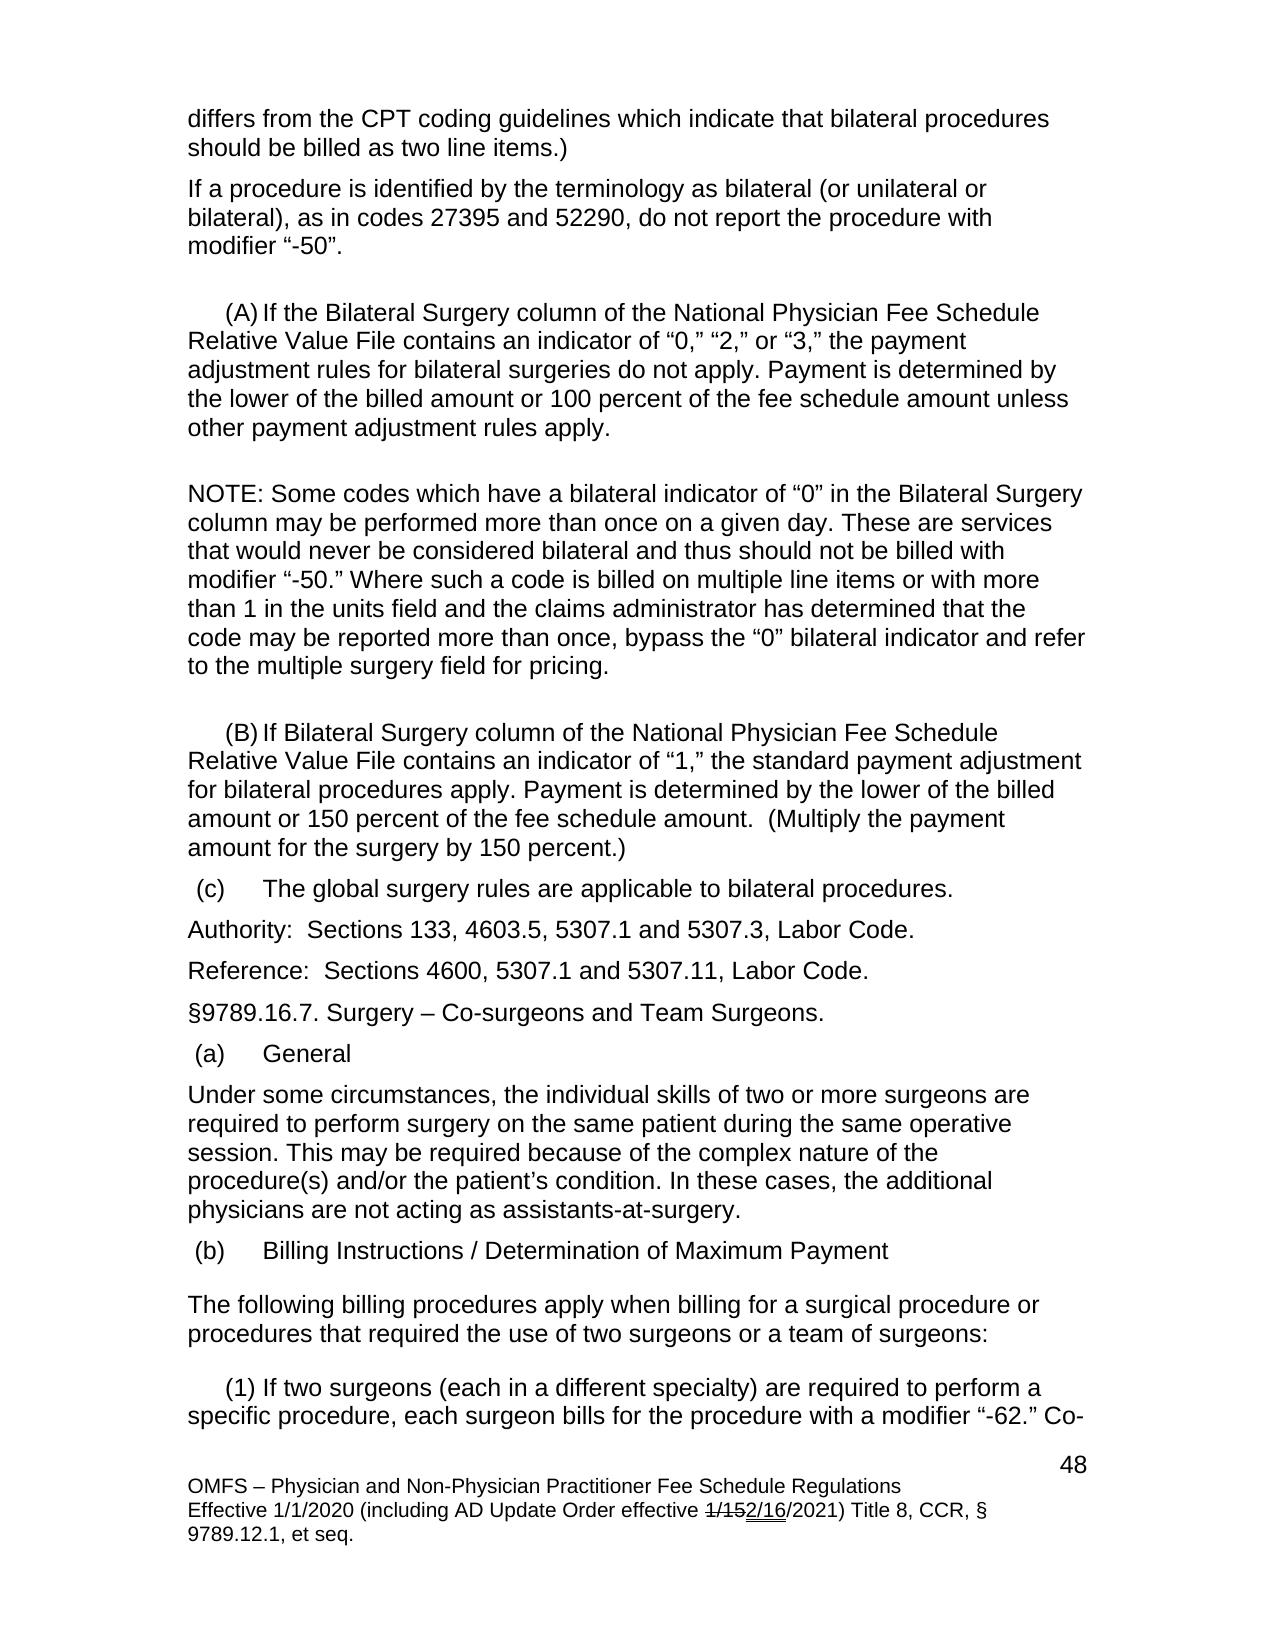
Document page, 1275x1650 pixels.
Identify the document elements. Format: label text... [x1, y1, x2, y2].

text Authority: Sections 133, 4603.5, 5307.1 and 5307.3, Labor Code. [187, 915, 1087, 944]
text §9789.16.7. Surgery – Co-surgeons and Team Surgeons. [187, 997, 1087, 1026]
list If Bilateral Surgery column of the National Physician Fee Schedule Relative Value File contains an indicator of “1,” the standard payment adjustment for bilateral procedures apply. Payment is determined by the lower of the billed amount or 150 percent of the fee schedule amount. (Multiply the payment amount for the surgery by 150 percent.) [187, 717, 1087, 861]
list If the Bilateral Surgery column of the National Physician Fee Schedule Relative Value File contains an indicator of “0,” “2,” or “3,” the payment adjustment rules for bilateral surgeries do not apply. Payment is determined by the lower of the billed amount or 100 percent of the fee schedule amount unless other payment adjustment rules apply. [187, 297, 1087, 441]
list Billing Instructions / Determination of Maximum Payment [187, 1236, 1087, 1265]
text If a procedure is identified by the terminology as bilateral (or unilateral or bilateral), as in codes 27395 and 52290, do not report the procedure with modifier “-50”. [187, 174, 1087, 260]
text The following billing procedures apply when billing for a surgical procedure or procedures that required the use of two surgeons or a team of surgeons: [187, 1290, 1087, 1347]
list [187, 104, 1087, 161]
text Reference: Sections 4600, 5307.1 and 5307.11, Labor Code. [187, 956, 1087, 985]
text NOTE: Some codes which have a bilateral indicator of “0” in the Bilateral Surgery column may be performed more than once on a given day. These are services that would never be considered bilateral and thus should not be billed with modifier “-50.” Where such a code is billed on multiple line items or with more than 1 in the units field and the claims administrator has determined that the code may be reported more than once, bypass the “0” bilateral indicator and refer to the multiple surgery field for pricing. [187, 479, 1087, 680]
list General [187, 1039, 1087, 1067]
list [187, 1372, 1087, 1430]
list The global surgery rules are applicable to bilateral procedures. [187, 874, 1087, 902]
text Under some circumstances, the individual skills of two or more surgeons are required to perform surgery on the same patient during the same operative session. This may be required because of the complex nature of the procedure(s) and/or the patient’s condition. In these cases, the additional physicians are not acting as assistants-at-surgery. [187, 1080, 1087, 1224]
